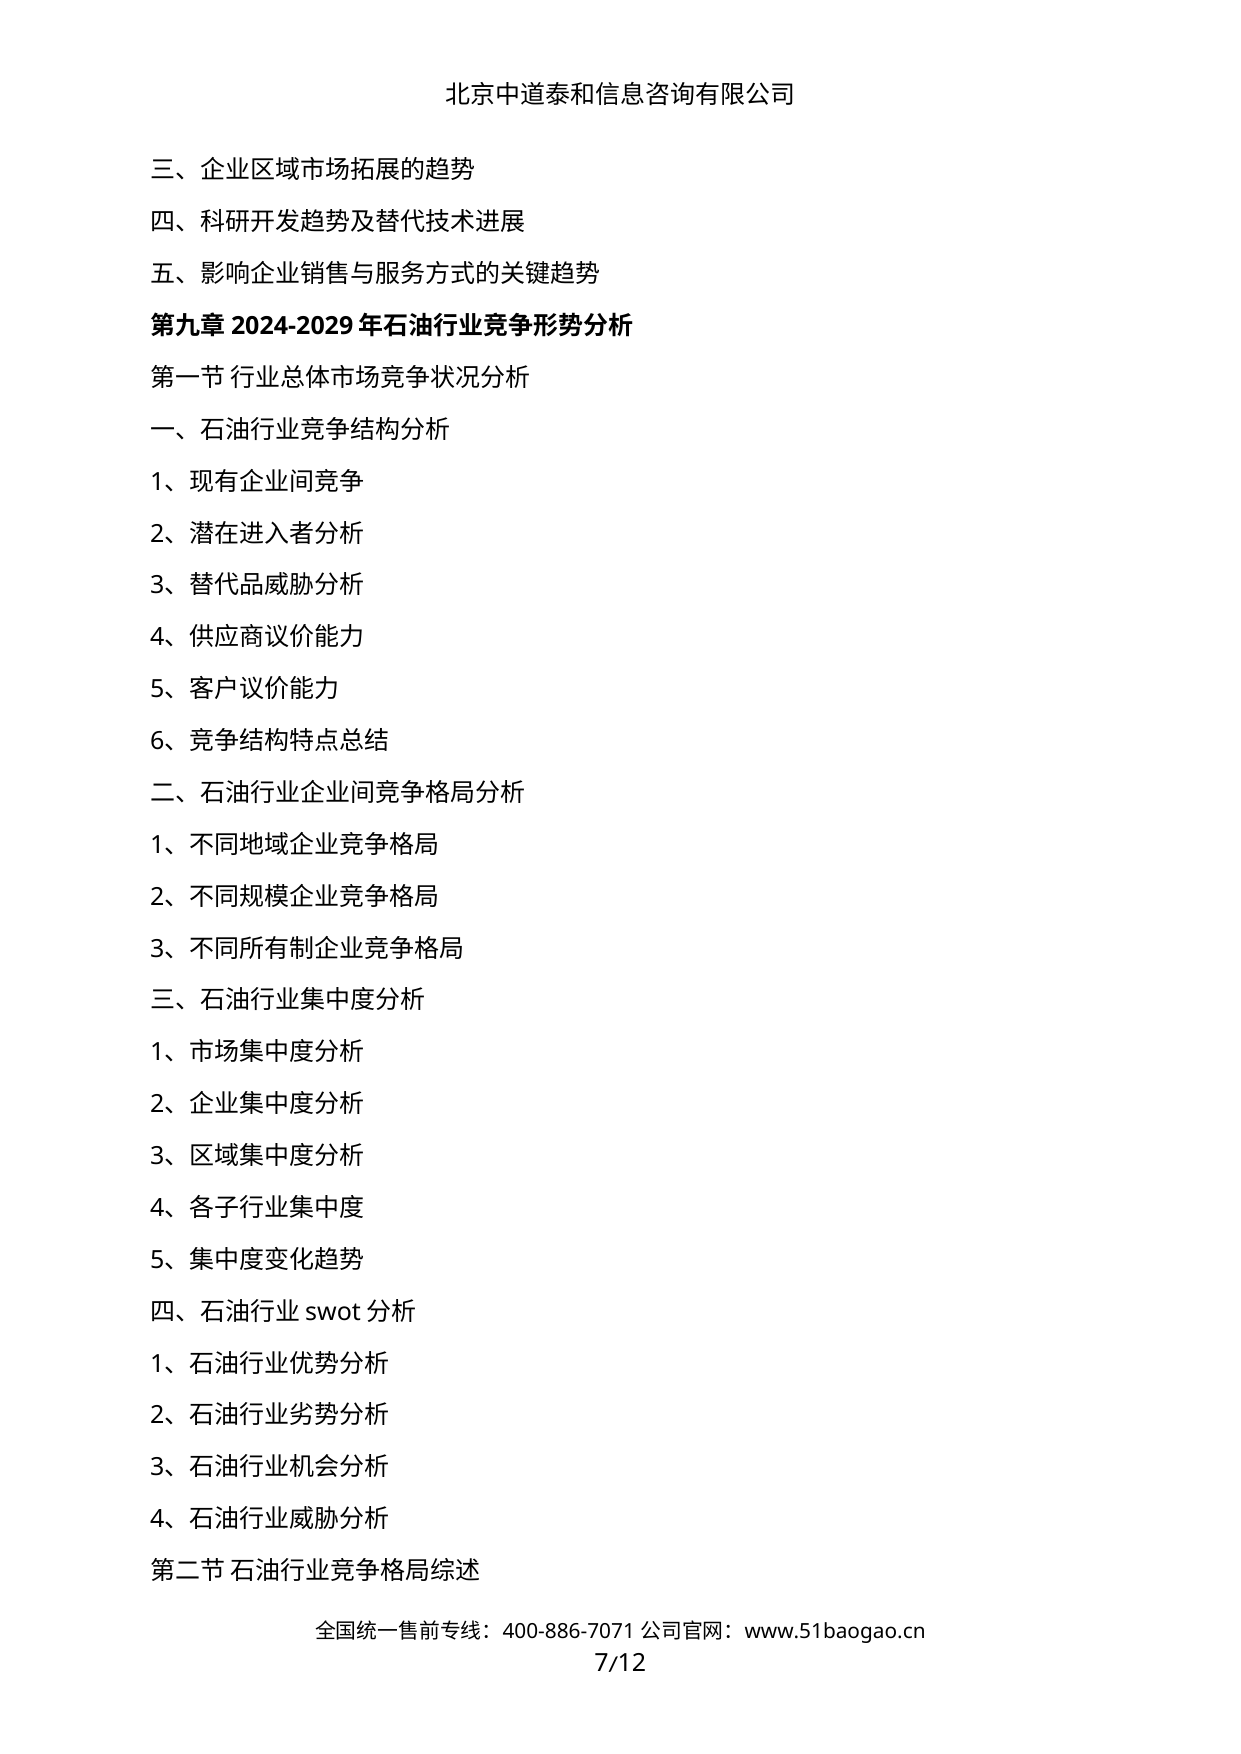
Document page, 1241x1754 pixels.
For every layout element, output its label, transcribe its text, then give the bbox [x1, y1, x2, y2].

text 2、潜在进入者分析 [150, 513, 1090, 549]
text 2、不同规模企业竞争格局 [150, 876, 1090, 912]
text 四、科研开发趋势及替代技术进展 [150, 202, 1090, 238]
text 3、石油行业机会分析 [150, 1447, 1090, 1483]
text 三、石油行业集中度分析 [150, 980, 1090, 1016]
text 4、各子行业集中度 [150, 1187, 1090, 1224]
text 第一节 行业总体市场竞争状况分析 [150, 357, 1090, 394]
text 4、供应商议价能力 [150, 617, 1090, 653]
text 二、石油行业企业间竞争格局分析 [150, 772, 1090, 809]
text 4、石油行业威胁分析 [150, 1499, 1090, 1535]
text 1、现有企业间竞争 [150, 461, 1090, 497]
text 1、市场集中度分析 [150, 1032, 1090, 1068]
text 五、影响企业销售与服务方式的关键趋势 [150, 254, 1090, 290]
text 2、石油行业劣势分析 [150, 1395, 1090, 1431]
text 1、不同地域企业竞争格局 [150, 824, 1090, 861]
text 一、石油行业竞争结构分析 [150, 409, 1090, 446]
text 3、不同所有制企业竞争格局 [150, 928, 1090, 964]
text 6、竞争结构特点总结 [150, 721, 1090, 757]
text 四、石油行业swot分析 [150, 1291, 1090, 1327]
text 5、客户议价能力 [150, 669, 1090, 705]
text 第九章 2024-2029年石油行业竞争形势分析 [150, 306, 1090, 342]
text 3、替代品威胁分析 [150, 565, 1090, 601]
text 1、石油行业优势分析 [150, 1343, 1090, 1379]
text 三、企业区域市场拓展的趋势 [150, 150, 1090, 186]
text 5、集中度变化趋势 [150, 1239, 1090, 1276]
text 2、企业集中度分析 [150, 1084, 1090, 1120]
text 3、区域集中度分析 [150, 1136, 1090, 1172]
text 第二节 石油行业竞争格局综述 [150, 1551, 1090, 1587]
